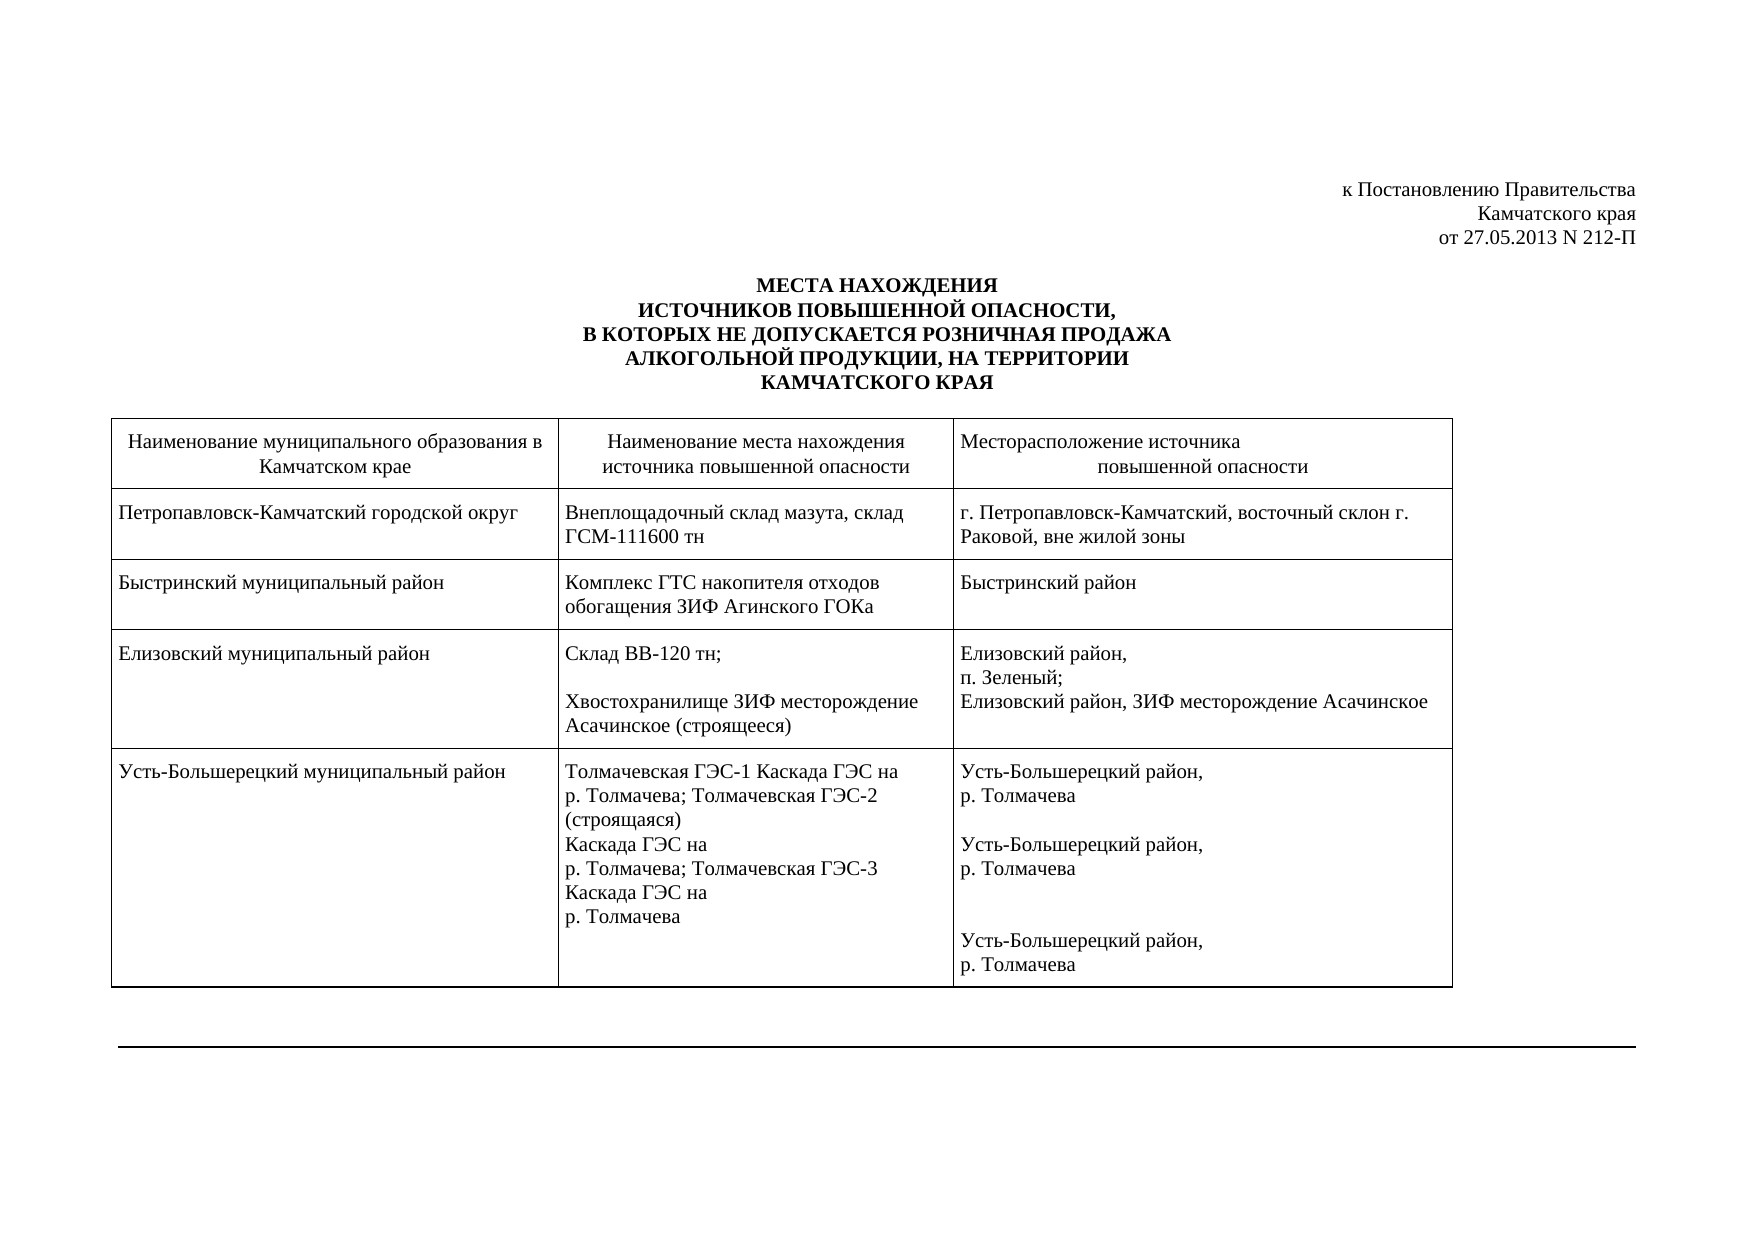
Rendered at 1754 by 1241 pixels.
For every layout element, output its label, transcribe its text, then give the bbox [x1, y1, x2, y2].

table_cell Петропавловск-Камчатский городской округ [112, 489, 558, 559]
text Камчатского края [118, 201, 1636, 225]
table_cell Усть-Большерецкий муниципальный район [112, 749, 558, 986]
table_cell Усть-Большерецкий район, р. Толмачева Усть-Большерецкий район, р. Толмачева Усть-Большерецкий район, р. Толмачева [954, 749, 1452, 986]
table_cell Елизовский муниципальный район [112, 630, 558, 748]
title КАМЧАТСКОГО КРАЯ [118, 370, 1636, 394]
table_cell Быстринский муниципальный район [112, 560, 558, 629]
title МЕСТА НАХОЖДЕНИЯ [118, 273, 1636, 297]
table_cell Внеплощадочный склад мазута, склад ГСМ-111600 тн [559, 489, 953, 559]
table_cell Комплекс ГТС накопителя отходов обогащения ЗИФ Агинского ГОКа [559, 560, 953, 629]
text к Постановлению Правительства [118, 177, 1636, 201]
title В КОТОРЫХ НЕ ДОПУСКАЕТСЯ РОЗНИЧНАЯ ПРОДАЖА [118, 322, 1636, 346]
table_cell Склад ВВ-120 тн; Хвостохранилище ЗИФ месторождение Асачинское (строящееся) [559, 630, 953, 748]
table_header Наименование места нахождения источника повышенной опасности [559, 419, 953, 488]
table_cell г. Петропавловск-Камчатский, восточный склон г. Раковой, вне жилой зоны [954, 489, 1452, 559]
table_header Месторасположение источника повышенной опасности [954, 419, 1452, 488]
title АЛКОГОЛЬНОЙ ПРОДУКЦИИ, НА ТЕРРИТОРИИ [118, 346, 1636, 370]
table_cell Быстринский район [954, 560, 1452, 629]
table_cell Толмачевская ГЭС-1 Каскада ГЭС на р. Толмачева; Толмачевская ГЭС-2 (строящаяся) Каскада ГЭС на р. Толмачева; Толмачевская ГЭС-3 Каскада ГЭС на р. Толмачева [559, 749, 953, 986]
table_cell Елизовский район, п. Зеленый; Елизовский район, ЗИФ месторождение Асачинское [954, 630, 1452, 748]
table_header Наименование муниципального образования в Камчатском крае [112, 419, 558, 488]
title ИСТОЧНИКОВ ПОВЫШЕННОЙ ОПАСНОСТИ, [118, 297, 1636, 322]
text от 27.05.2013 N 212-П [118, 225, 1636, 249]
